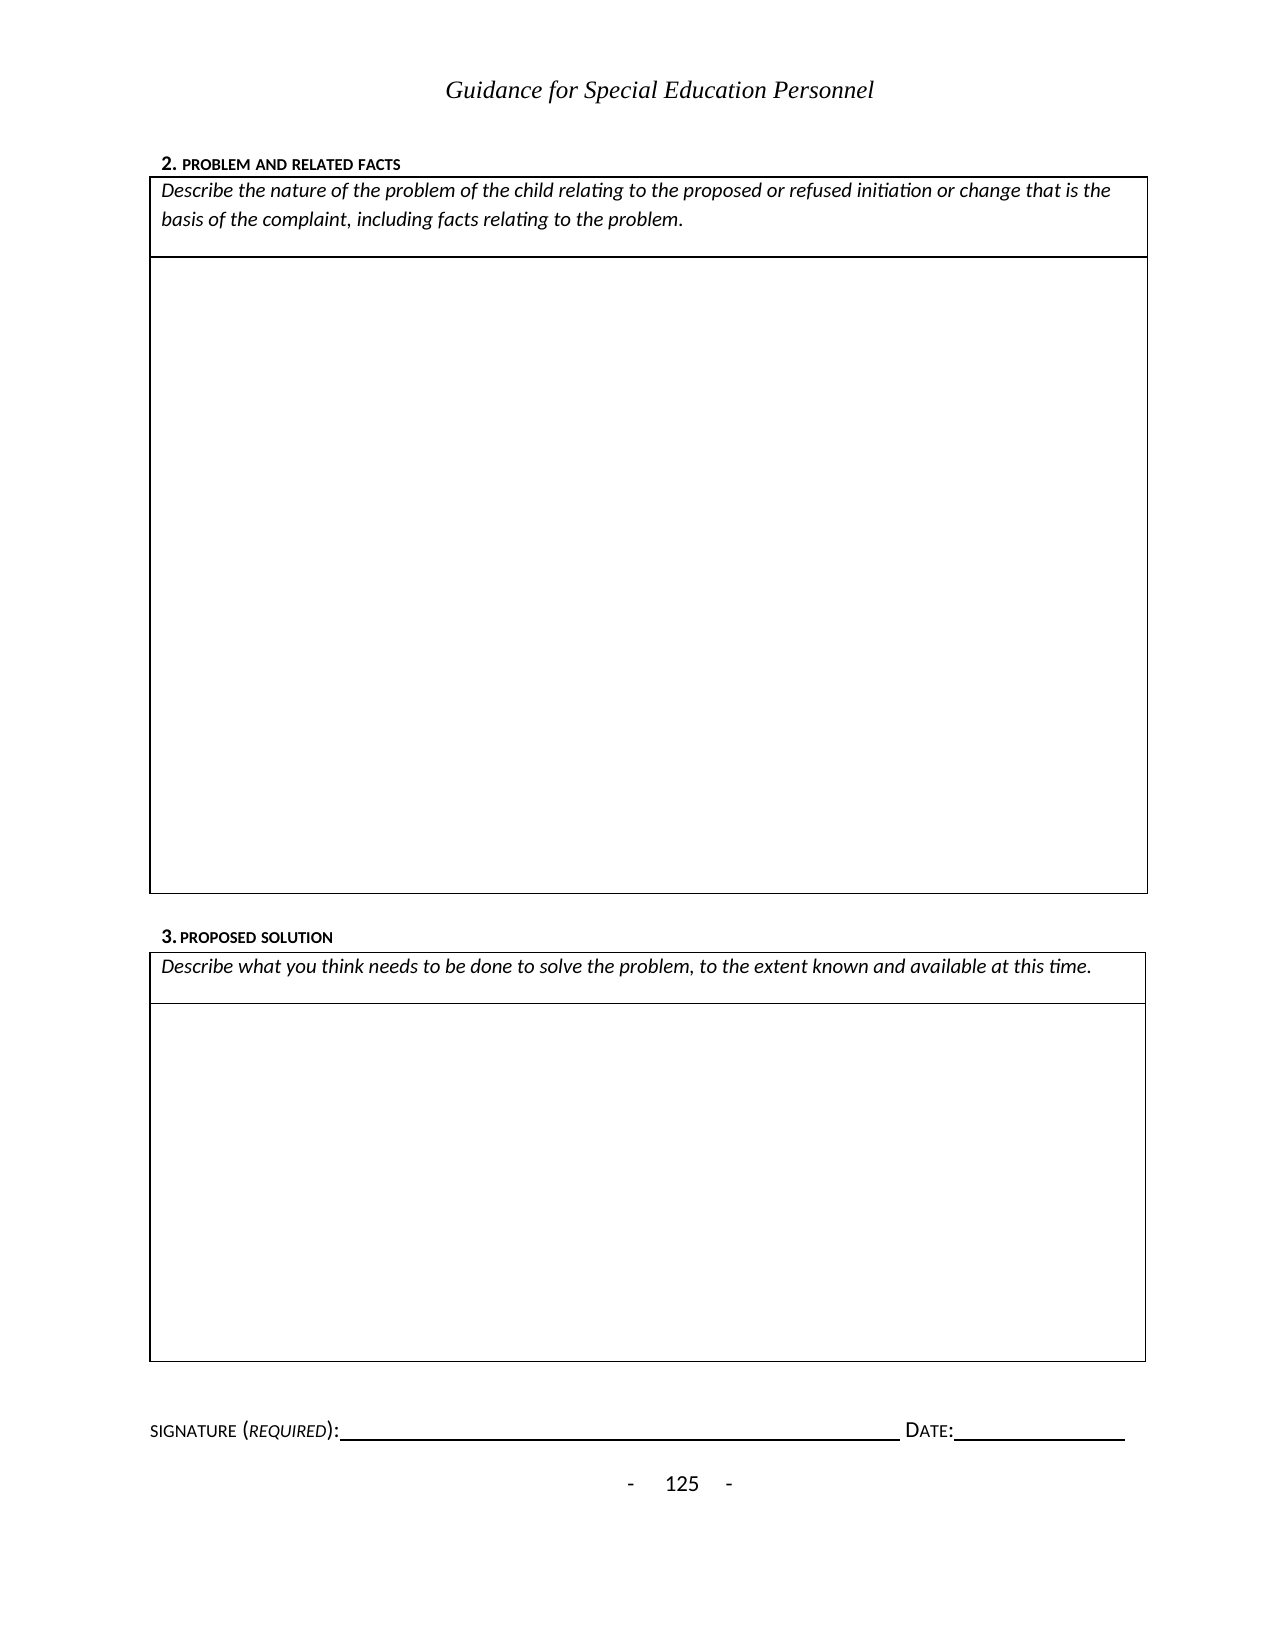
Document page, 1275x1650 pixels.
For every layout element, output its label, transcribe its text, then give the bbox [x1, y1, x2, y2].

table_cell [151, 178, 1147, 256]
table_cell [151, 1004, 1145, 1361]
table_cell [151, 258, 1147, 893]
text signature (required): Date: [150, 1415, 1172, 1443]
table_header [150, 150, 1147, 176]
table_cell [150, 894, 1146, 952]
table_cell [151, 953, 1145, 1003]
